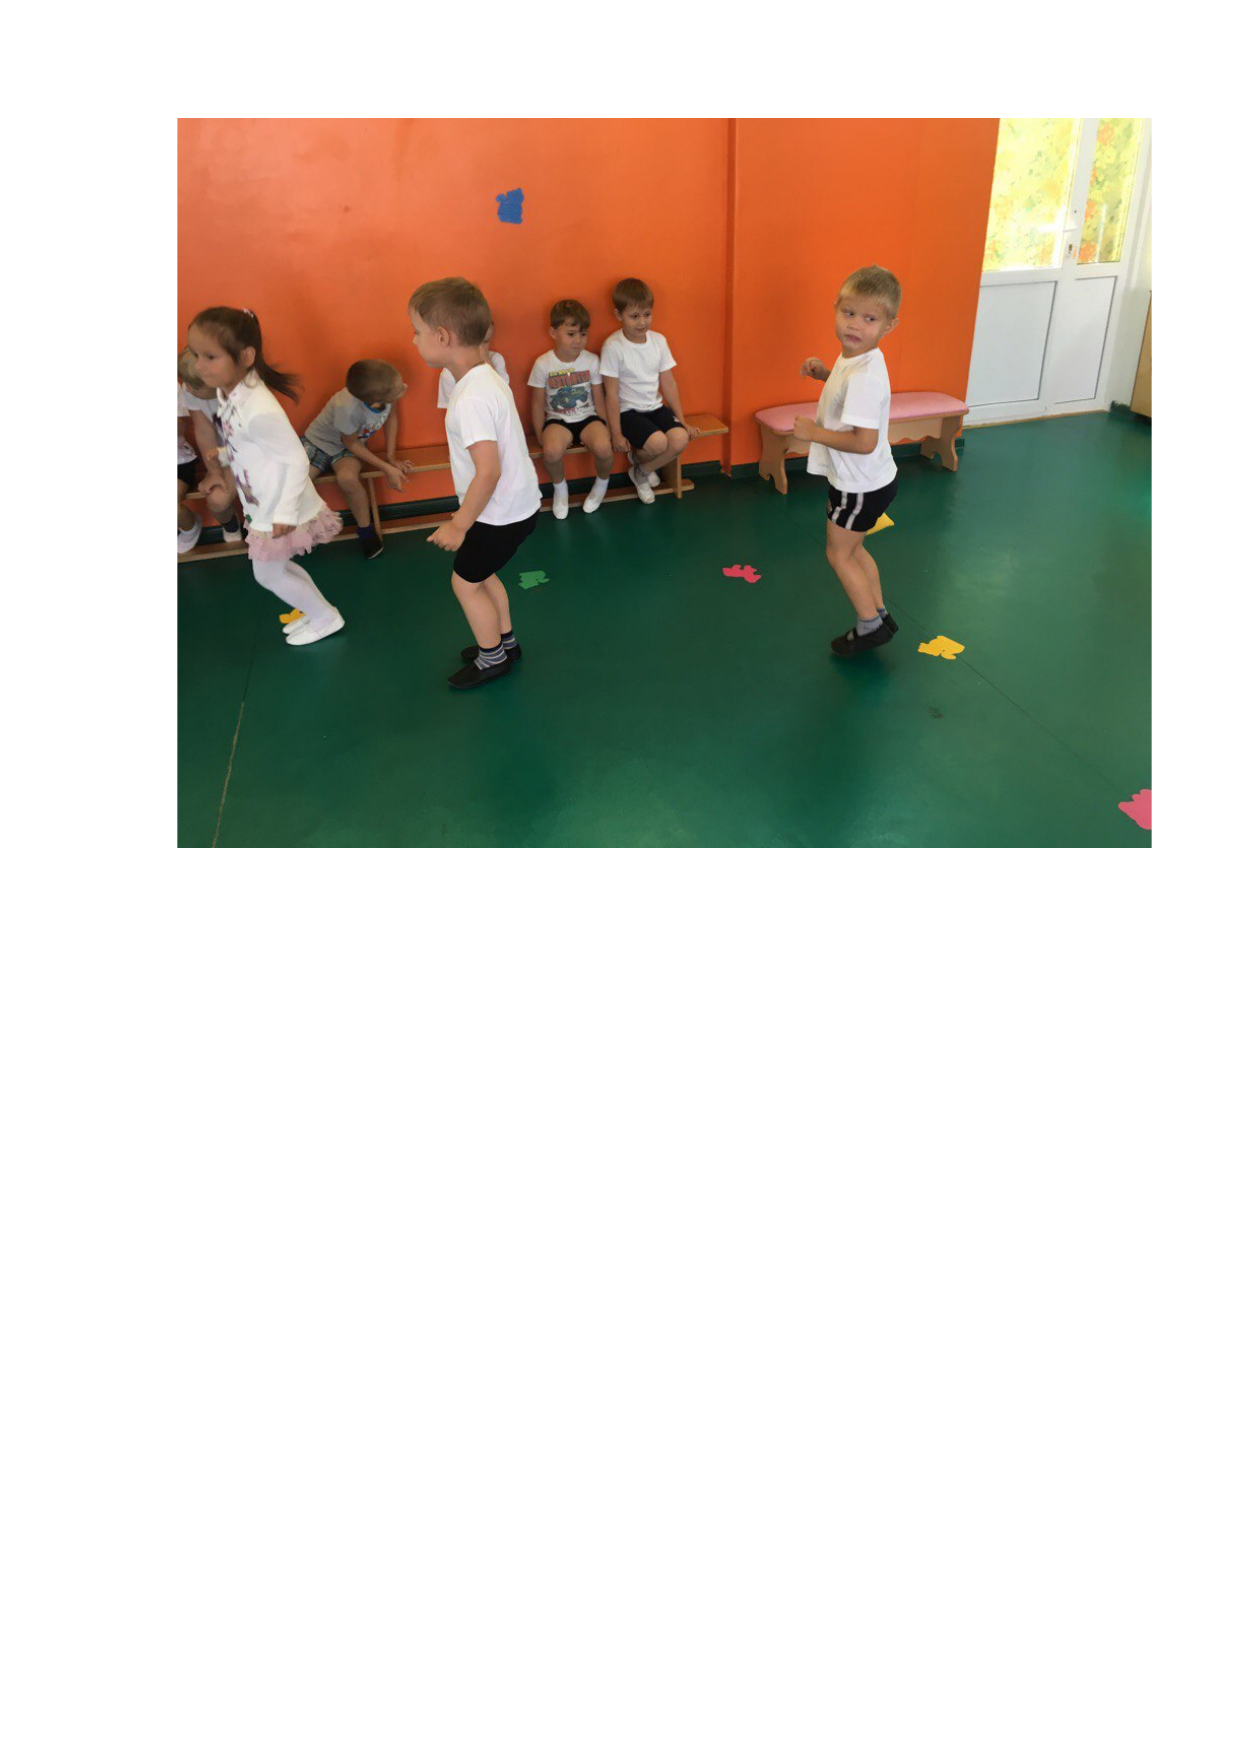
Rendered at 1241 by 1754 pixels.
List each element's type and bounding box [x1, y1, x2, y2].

picture [177, 118, 1152, 848]
